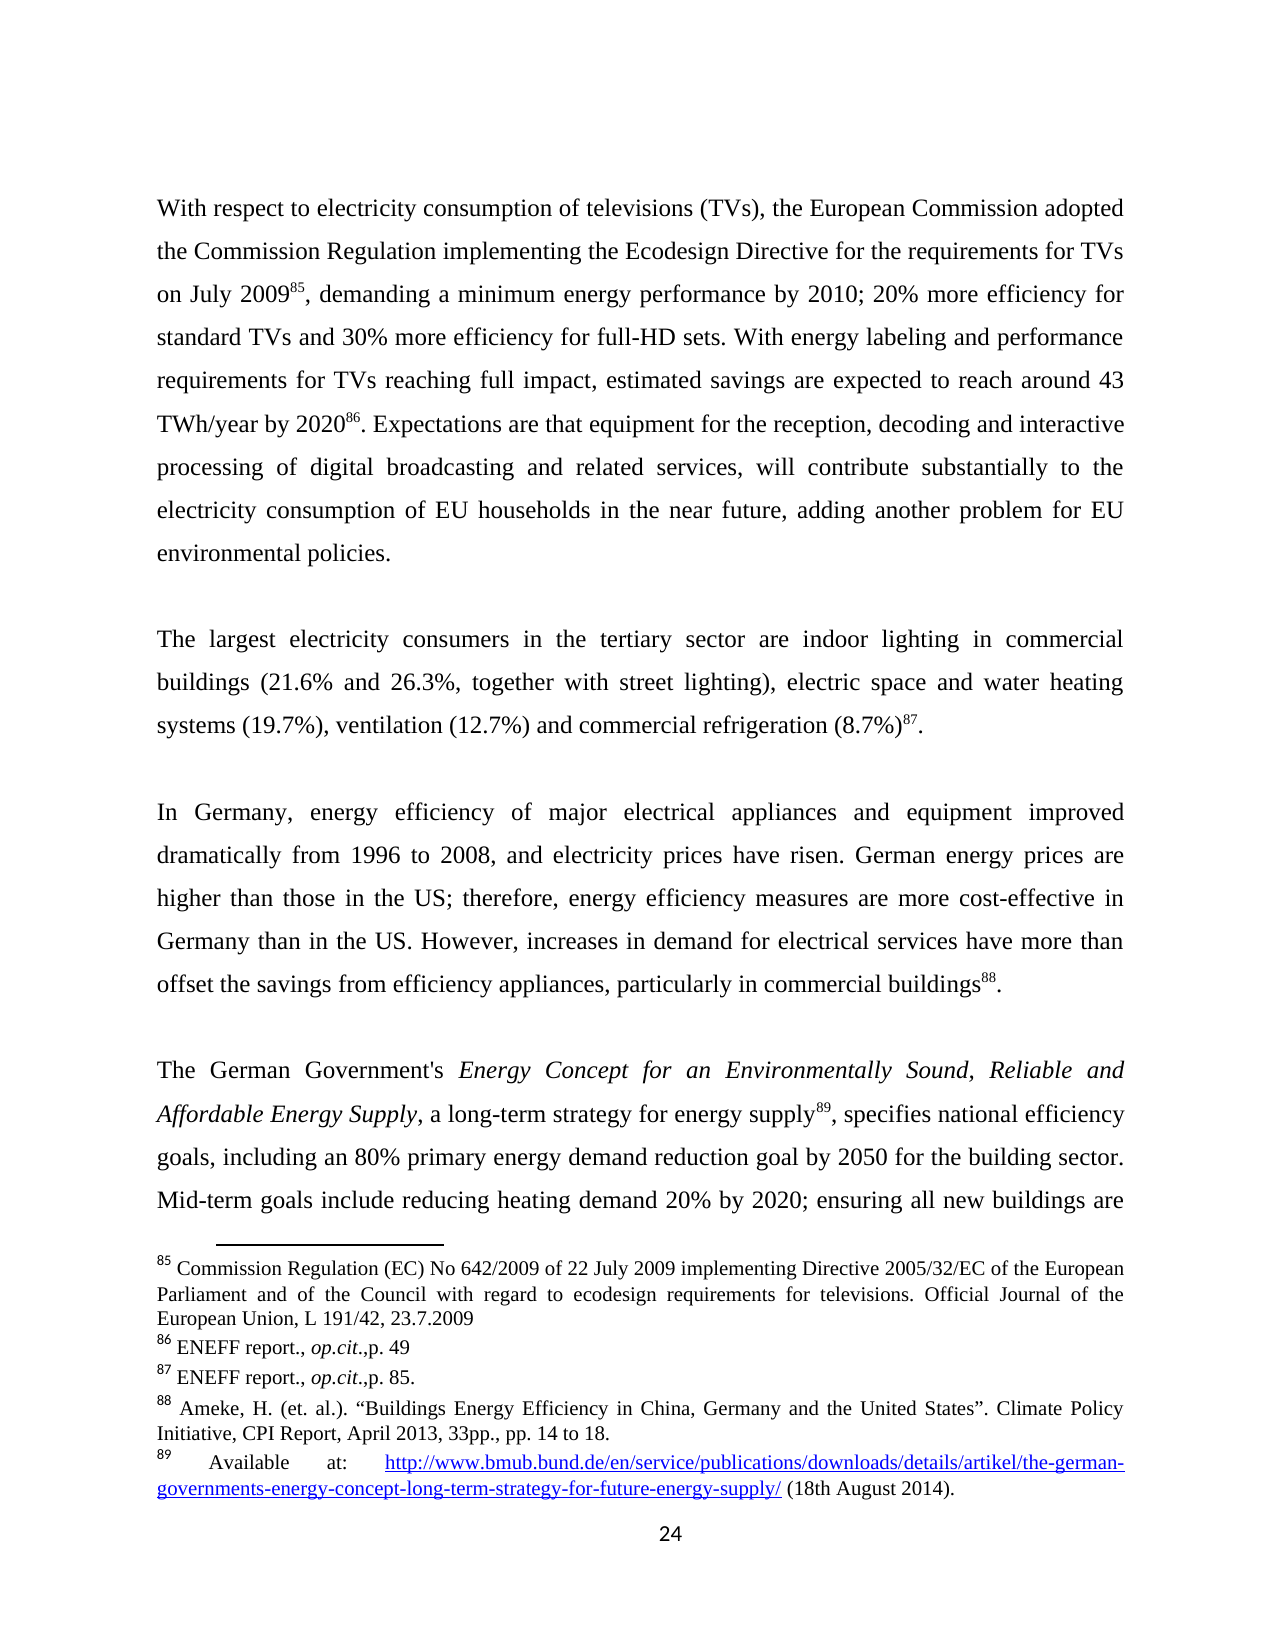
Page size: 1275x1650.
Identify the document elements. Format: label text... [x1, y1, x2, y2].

text In Germany, energy efficiency of major electrical appliances and equipment improved dramatically from 1996 to 2008, and electricity prices have risen. German energy prices are higher than those in the US; therefore, energy efficiency measures are more cost-effective in Germany than in the US. However, increases in demand for electrical services have more than offset the savings from efficiency appliances, particularly in commercial buildings. [157, 797, 1125, 998]
text The largest electricity consumers in the tertiary sector are indoor lighting in commercial buildings (21.6% and 26.3%, together with street lighting), electric space and water heating systems (19.7%), ventilation (12.7%) and commercial refrigeration (8.7%). [157, 624, 1125, 739]
text With respect to electricity consumption of televisions (TVs), the European Commission adopted the Commission Regulation implementing the Ecodesign Directive for the requirements for TVs on July 2009, demanding a minimum energy performance by 2010; 20% more efficiency for standard TVs and 30% more efficiency for full-HD sets. With energy labeling and performance requirements for TVs reaching full impact, estimated savings are expected to reach around 43 TWh/year by 2020. Expectations are that equipment for the reception, decoding and interactive processing of digital broadcasting and related services, will contribute substantially to the electricity consumption of EU households in the near future, adding another problem for EU environmental policies. [157, 193, 1125, 567]
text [157, 1056, 1125, 1214]
